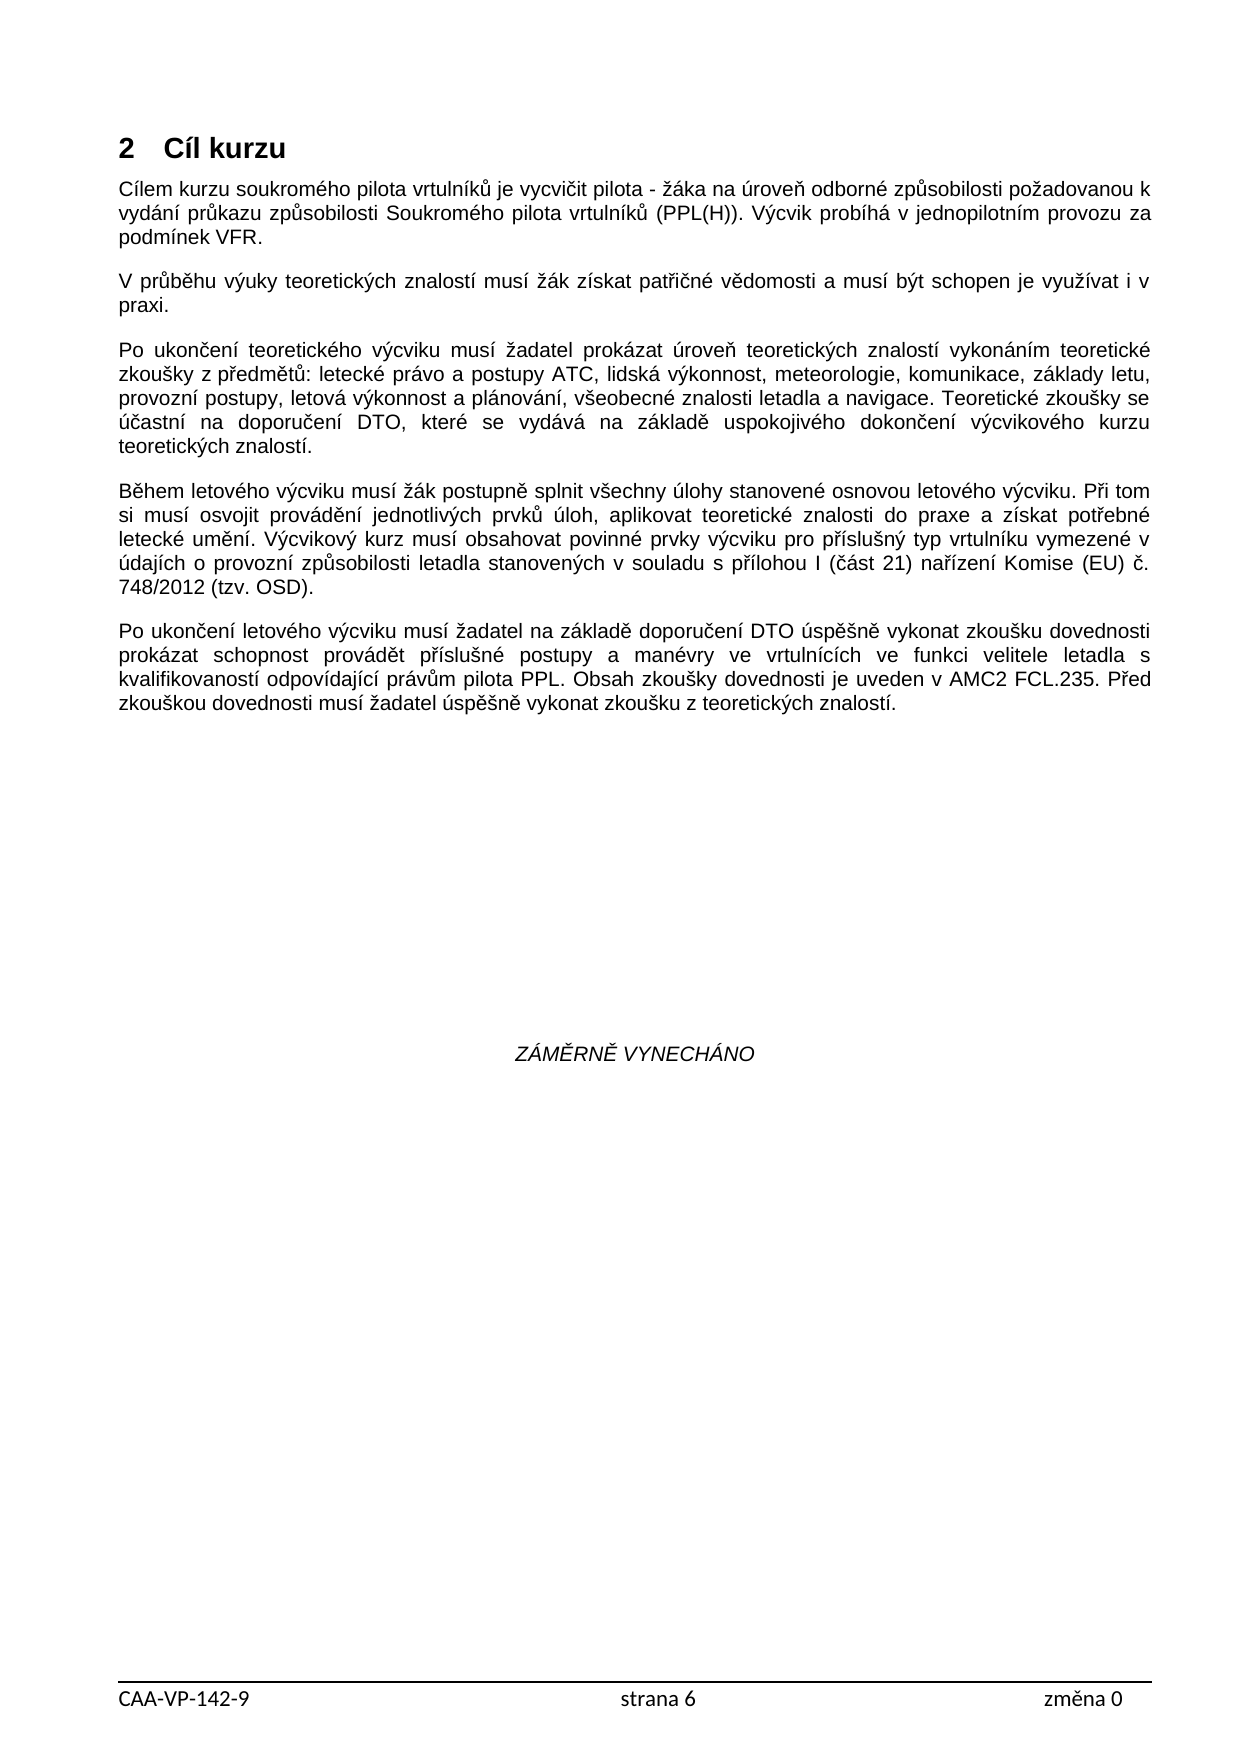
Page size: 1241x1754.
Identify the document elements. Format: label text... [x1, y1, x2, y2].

subtitle Cíl kurzu [118, 131, 1152, 164]
text Po ukončení letového výcviku musí žadatel na základě doporučení DTO úspěšně vykonat zkoušku dovednosti prokázat schopnost provádět příslušné postupy a manévry ve vrtulnících ve funkci velitele letadla s kvalifikovaností odpovídající právům pilota PPL. Obsah zkoušky dovednosti je uveden v AMC2 FCL.235. Před zkouškou dovednosti musí žadatel úspěšně vykonat zkoušku z teoretických znalostí. [118, 619, 1152, 715]
text ZÁMĚRNĚ VYNECHÁNO [118, 1042, 1152, 1066]
text Během letového výcviku musí žák postupně splnit všechny úlohy stanovené osnovou letového výcviku. Při tom si musí osvojit provádění jednotlivých prvků úloh, aplikovat teoretické znalosti do praxe a získat potřebné letecké umění. Výcvikový kurz musí obsahovat povinné prvky výcviku pro příslušný typ vrtulníku vymezené v údajích o provozní způsobilosti letadla stanovených v souladu s přílohou I (část 21) nařízení Komise (EU) č. 748/2012 (tzv. OSD). [118, 479, 1152, 598]
text V průběhu výuky teoretických znalostí musí žák získat patřičné vědomosti a musí být schopen je využívat i v praxi. [118, 269, 1152, 317]
text Cílem kurzu soukromého pilota vrtulníků je vycvičit pilota - žáka na úroveň odborné způsobilosti požadovanou k vydání průkazu způsobilosti Soukromého pilota vrtulníků (PPL(H)). Výcvik probíhá v jednopilotním provozu za podmínek VFR. [118, 177, 1152, 248]
text Po ukončení teoretického výcviku musí žadatel prokázat úroveň teoretických znalostí vykonáním teoretické zkoušky z předmětů: letecké právo a postupy ATC, lidská výkonnost, meteorologie, komunikace, základy letu, provozní postupy, letová výkonnost a plánování, všeobecné znalosti letadla a navigace. Teoretické zkoušky se účastní na doporučení DTO, které se vydává na základě uspokojivého dokončení výcvikového kurzu teoretických znalostí. [118, 338, 1152, 458]
